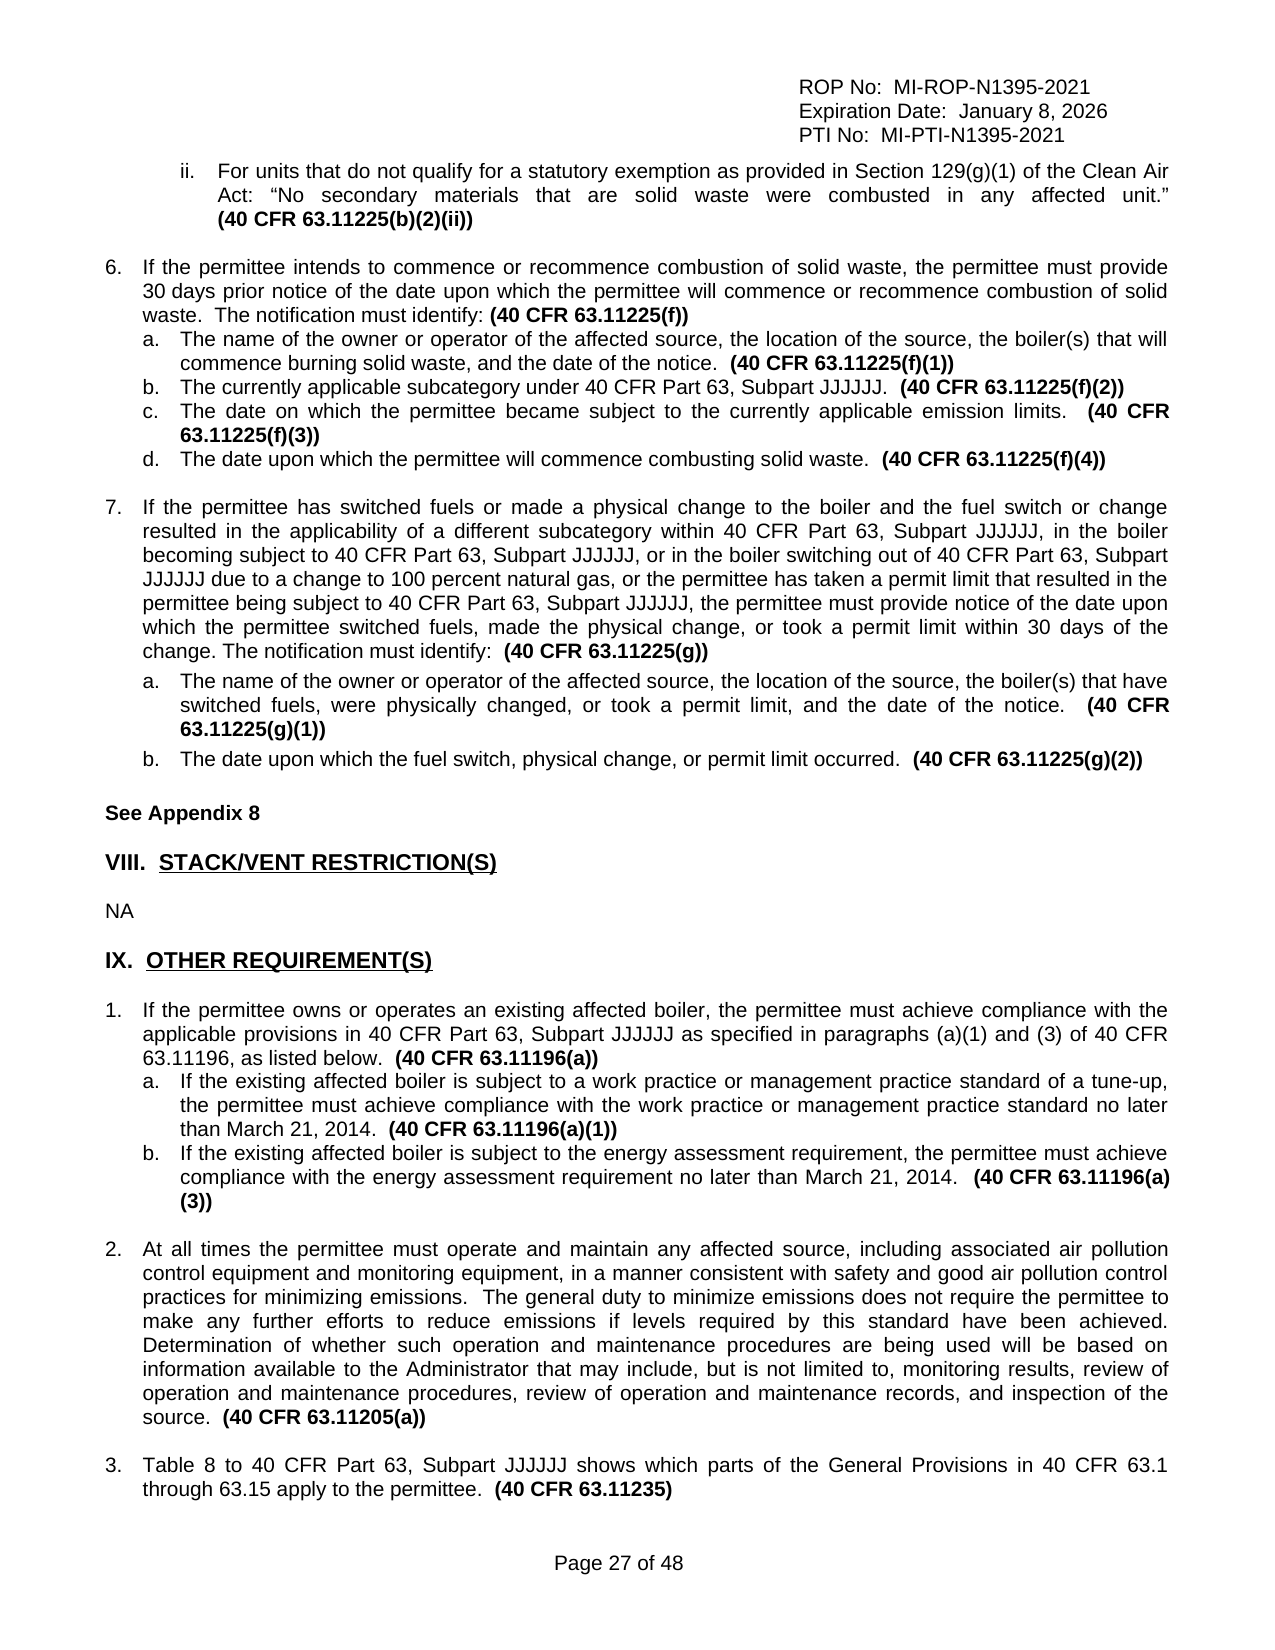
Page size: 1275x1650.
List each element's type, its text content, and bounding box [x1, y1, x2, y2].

text b. If the existing affected boiler is subject to the energy assessment requirement, the permittee must achieve compliance with the energy assessment requirement no later than March 21, 2014. (40 CFR 63.11196(a)(3)) [142, 1141, 1170, 1213]
text IX. OTHER REQUIREMENT(S) [105, 947, 1170, 973]
list If the permittee owns or operates an existing affected boiler, the permittee must achieve compliance with the applicable provisions in 40 CFR Part 63, Subpart JJJJJJ as specified in paragraphs (a)(1) and (3) of 40 CFR 63.11196, as listed below. (40 CFR 63.11196(a)) [105, 997, 1170, 1069]
text a. If the existing affected boiler is subject to a work practice or management practice standard of a tune-up, the permittee must achieve compliance with the work practice or management practice standard no later than March 21, 2014. (40 CFR 63.11196(a)(1)) [142, 1069, 1170, 1141]
text NA [105, 899, 1170, 923]
list Table 8 to 40 CFR Part 63, Subpart JJJJJJ shows which parts of the General Provisions in 40 CFR 63.1 through 63.15 apply to the permittee. (40 CFR 63.11235) [105, 1453, 1170, 1501]
text b. The date upon which the fuel switch, physical change, or permit limit occurred. (40 CFR 63.11225(g)(2)) [142, 747, 1170, 771]
text See Appendix 8 [105, 801, 1170, 825]
text b. The currently applicable subcategory under 40 CFR Part 63, Subpart JJJJJJ. (40 CFR 63.11225(f)(2)) [142, 375, 1170, 399]
text VIII. STACK/VENT RESTRICTION(S) [105, 849, 1170, 875]
list If the permittee intends to commence or recommence combustion of solid waste, the permittee must provide 30 days prior notice of the date upon which the permittee will commence or recommence combustion of solid waste. The notification must identify: (40 CFR 63.11225(f)) [105, 255, 1170, 327]
text d. The date upon which the permittee will commence combusting solid waste. (40 CFR 63.11225(f)(4)) [142, 447, 1170, 471]
list If the permittee has switched fuels or made a physical change to the boiler and the fuel switch or change resulted in the applicability of a different subcategory within 40 CFR Part 63, Subpart JJJJJJ, in the boiler becoming subject to 40 CFR Part 63, Subpart JJJJJJ, or in the boiler switching out of 40 CFR Part 63, Subpart JJJJJJ due to a change to 100 percent natural gas, or the permittee has taken a permit limit that resulted in the permittee being subject to 40 CFR Part 63, Subpart JJJJJJ, the permittee must provide notice of the date upon which the permittee switched fuels, made the physical change, or took a permit limit within 30 days of the change. The notification must identify: (40 CFR 63.11225(g)) [105, 495, 1170, 662]
text a. The name of the owner or operator of the affected source, the location of the source, the boiler(s) that have switched fuels, were physically changed, or took a permit limit, and the date of the notice. (40 CFR 63.11225(g)(1)) [142, 669, 1170, 741]
text c. The date on which the permittee became subject to the currently applicable emission limits. (40 CFR 63.11225(f)(3)) [142, 399, 1170, 447]
text a. The name of the owner or operator of the affected source, the location of the source, the boiler(s) that will commence burning solid waste, and the date of the notice. (40 CFR 63.11225(f)(1)) [142, 327, 1170, 375]
list At all times the permittee must operate and maintain any affected source, including associated air pollution control equipment and monitoring equipment, in a manner consistent with safety and good air pollution control practices for minimizing emissions. The general duty to minimize emissions does not require the permittee to make any further efforts to reduce emissions if levels required by this standard have been achieved. Determination of whether such operation and maintenance procedures are being used will be based on information available to the Administrator that may include, but is not limited to, monitoring results, review of operation and maintenance procedures, review of operation and maintenance records, and inspection of the source. (40 CFR 63.11205(a)) [105, 1237, 1170, 1429]
text ii. For units that do not qualify for a statutory exemption as provided in Section 129(g)(1) of the Clean Air Act: “No secondary materials that are solid waste were combusted in any affected unit.” (40 CFR 63.11225(b)(2)(ii)) [180, 159, 1170, 231]
